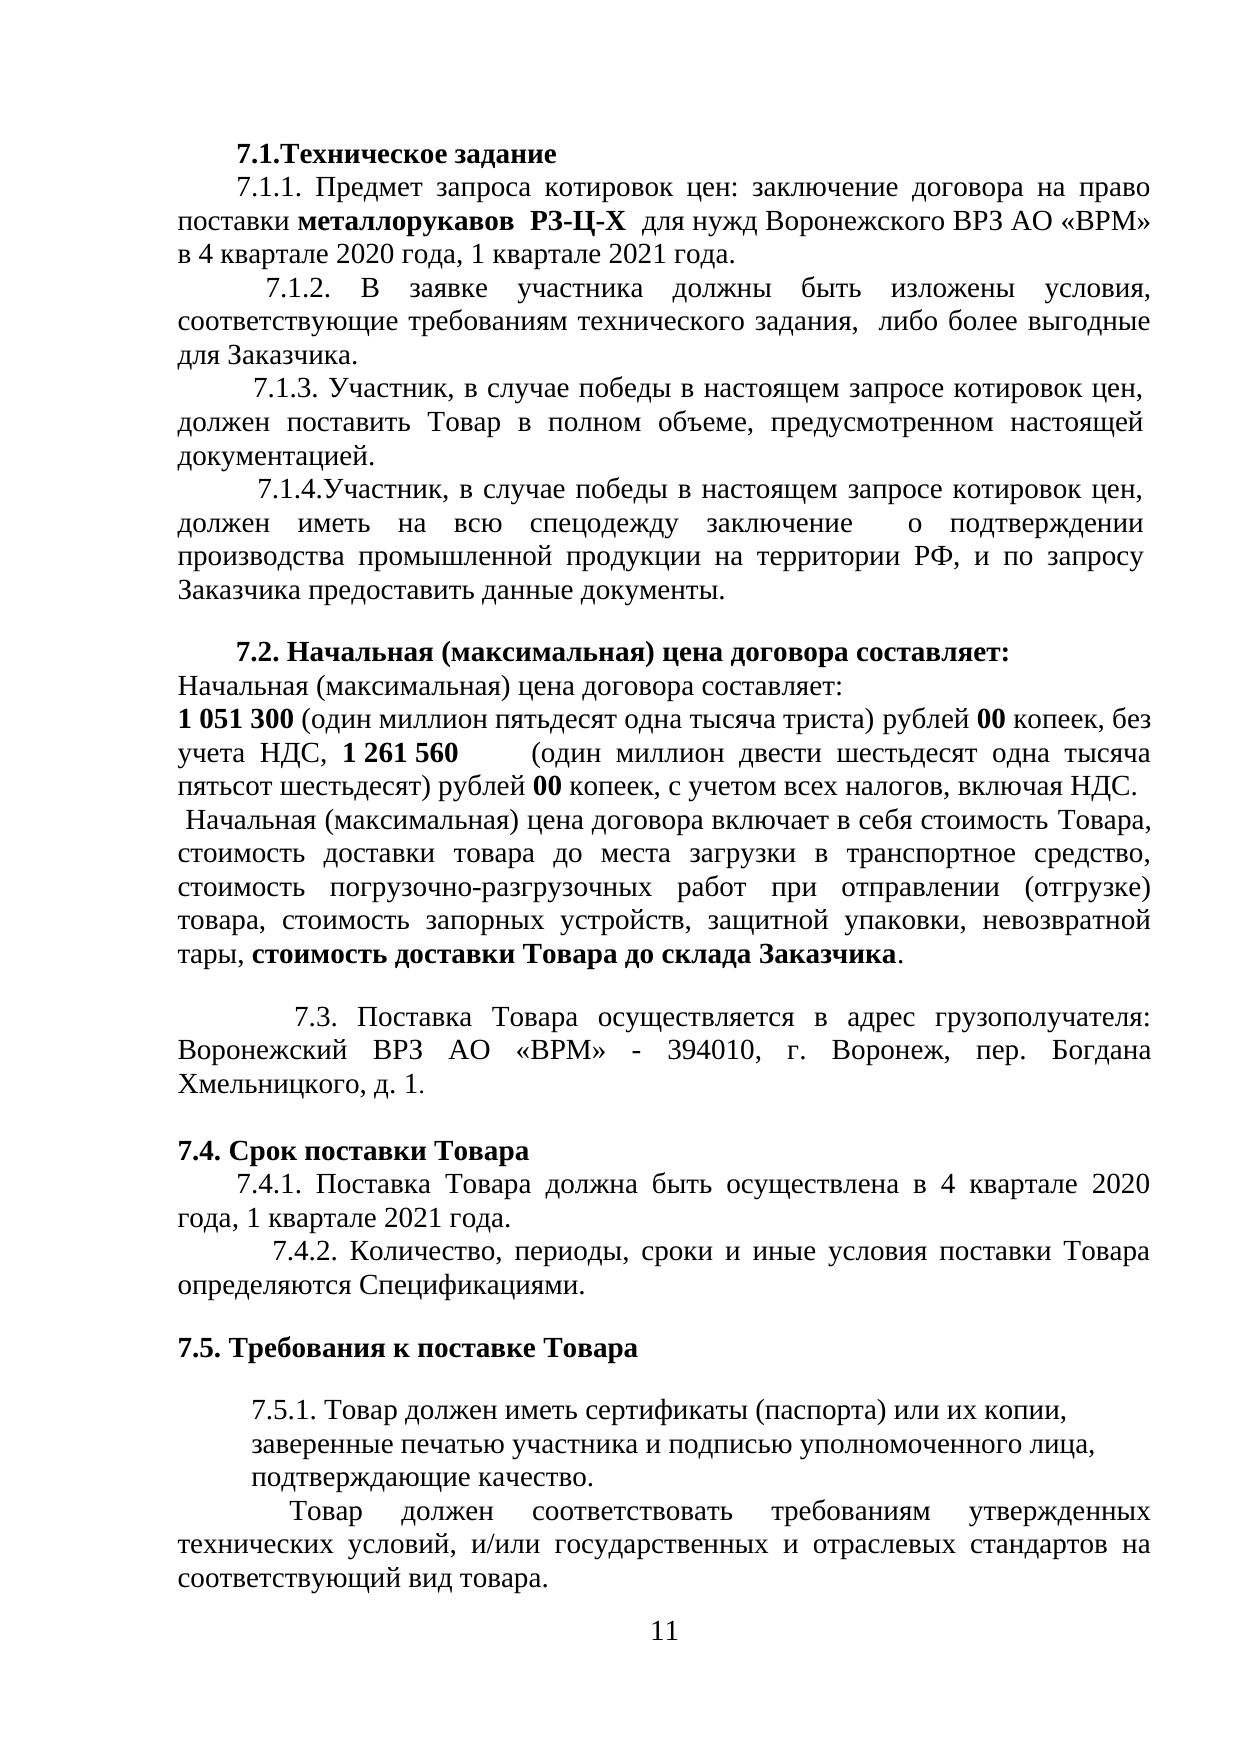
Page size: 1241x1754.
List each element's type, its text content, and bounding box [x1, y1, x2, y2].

text 7.1.3. Участник, в случае победы в настоящем запросе котировок цен, должен поставить Товар в полном объеме, предусмотренном настоящей документацией. [177, 371, 1144, 471]
list Начальная (максимальная) цена договора включает в себя стоимость Товара, стоимость доставки товара до места загрузки в транспортное средство, стоимость погрузочно-разгрузочных работ при отправлении (отгрузке) товара, стоимость запорных устройств, защитной упаковки, невозвратной тары, стоимость доставки Товара до склада Заказчика. [177, 802, 1152, 969]
text 7.1.2. В заявке участника должны быть изложены условия, соответствующие требованиям технического задания, либо более выгодные для Заказчика. [177, 270, 1152, 371]
text 7.1.4.Участник, в случае победы в настоящем запросе котировок цен, должен иметь на всю спецодежду заключение о подтверждении производства промышленной продукции на территории РФ, и по запросу Заказчика предоставить данные документы. [177, 471, 1144, 605]
list 7.4.2. Количество, периоды, сроки и иные условия поставки Товара определяются Спецификациями. [177, 1233, 1152, 1301]
list 7.4.1. Поставка Товара должна быть осуществлена в 4 квартале 2020 года, 1 квартале 2021 года. [177, 1166, 1152, 1233]
text 7.1.1. Предмет запроса котировок цен: заключение договора на право поставки металлорукавов РЗ-Ц-Х для нужд Воронежского ВРЗ АО «ВРМ» в 4 квартале 2020 года, 1 квартале 2021 года. [177, 169, 1152, 270]
list Товар должен соответствовать требованиям утвержденных технических условий, и/или государственных и отраслевых стандартов на соответствующий вид товара. [177, 1493, 1152, 1594]
text Начальная (максимальная) цена договора составляет: [177, 668, 1152, 701]
text 7.3. Поставка Товара осуществляется в адрес грузополучателя: Воронежский ВРЗ АО «ВРМ» - 394010, г. Воронеж, пер. Богдана Хмельницкого, д. 1. [177, 999, 1152, 1099]
list 7.5.1. Товар должен иметь сертификаты (паспорта) или их копии, заверенные печатью участника и подписью уполномоченного лица, подтверждающие качество. [251, 1392, 1152, 1493]
text 7.2. Начальная (максимальная) цена договора составляет: [177, 634, 1152, 668]
text 7.4. Срок поставки Товара [177, 1133, 1152, 1166]
text 7.5. Требования к поставке Товара [177, 1330, 1152, 1363]
text 7.1.Техническое задание [222, 136, 1152, 169]
text 1 051 300 (один миллион пятьдесят одна тысяча триста) рублей 00 копеек, без учета НДС, 1 261 560 (один миллион двести шестьдесят одна тысяча пятьсот шестьдесят) рублей 00 копеек, с учетом всех налогов, включая НДС. [177, 701, 1152, 802]
